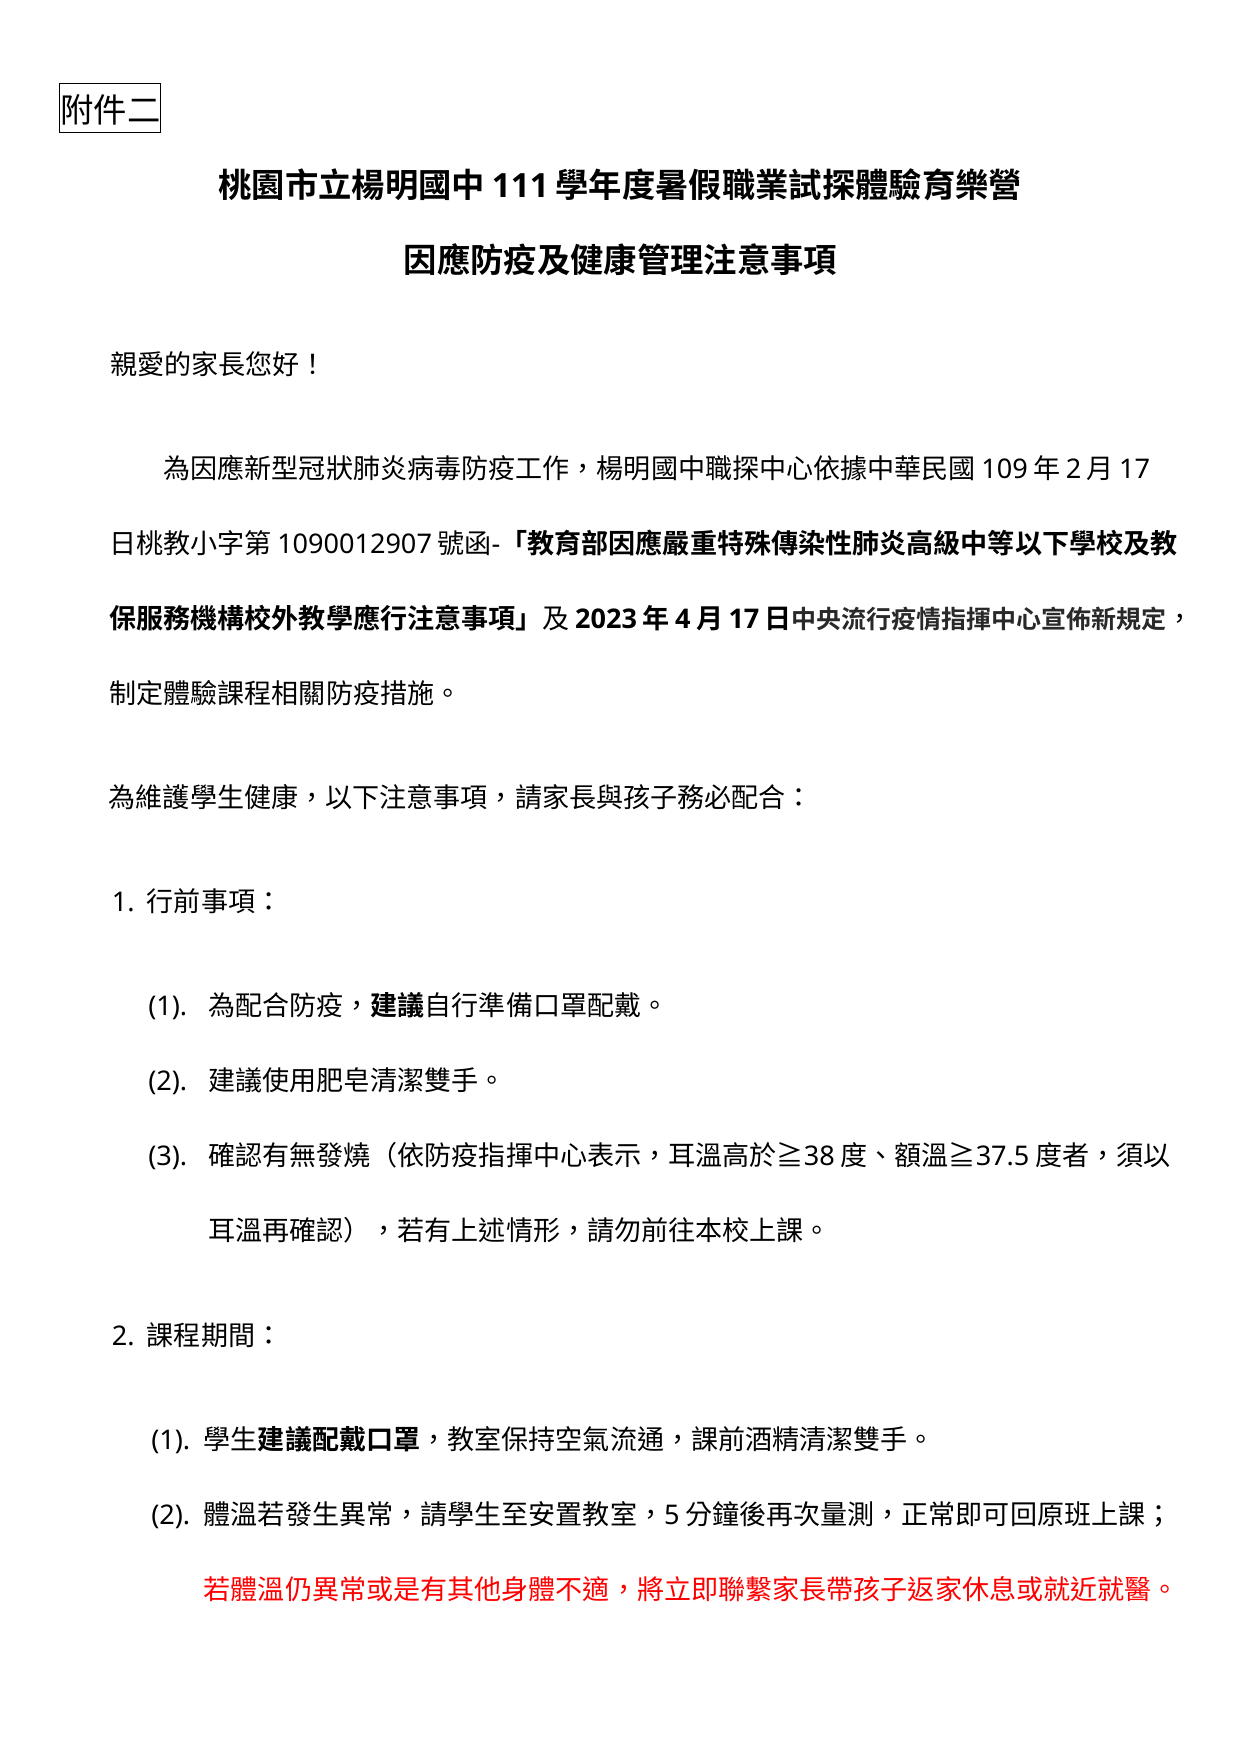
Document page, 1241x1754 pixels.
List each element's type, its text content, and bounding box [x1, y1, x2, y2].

list 行前事項： [112, 862, 1181, 937]
list 為配合防疫，建議自行準備口罩配戴。 [148, 967, 1181, 1042]
text 桃園市立楊明國中111學年度暑假職業試探體驗育樂營 [59, 146, 1181, 221]
text 因應防疫及健康管理注意事項 [59, 221, 1181, 296]
list 確認有無發燒（依防疫指揮中心表示，耳溫高於≧38度、額溫≧37.5度者，須以耳溫再確認），若有上述情形，請勿前往本校上課。 [148, 1117, 1181, 1267]
list 學生建議配戴口罩，教室保持空氣流通，課前酒精清潔雙手。 [151, 1400, 1181, 1475]
text 親愛的家長您好！ [59, 325, 1181, 400]
list 課程期間： [112, 1296, 1181, 1371]
text 為因應新型冠狀肺炎病毒防疫工作，楊明國中職探中心依據中華民國109年2月17日桃教小字第1090012907號函-「教育部因應嚴重特殊傳染性肺炎高級中等以下學校及教保服務機構校外教學應行注意事項」及2023年4月17日中央流行疫情指揮中心宣佈新規定，制定體驗課程相關防疫措施。 [109, 429, 1181, 729]
text 附件二 [59, 71, 1181, 146]
list 建議使用肥皂清潔雙手。 [148, 1042, 1181, 1117]
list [151, 1475, 1181, 1625]
text 為維護學生健康，以下注意事項，請家長與孩子務必配合： [59, 758, 1181, 833]
